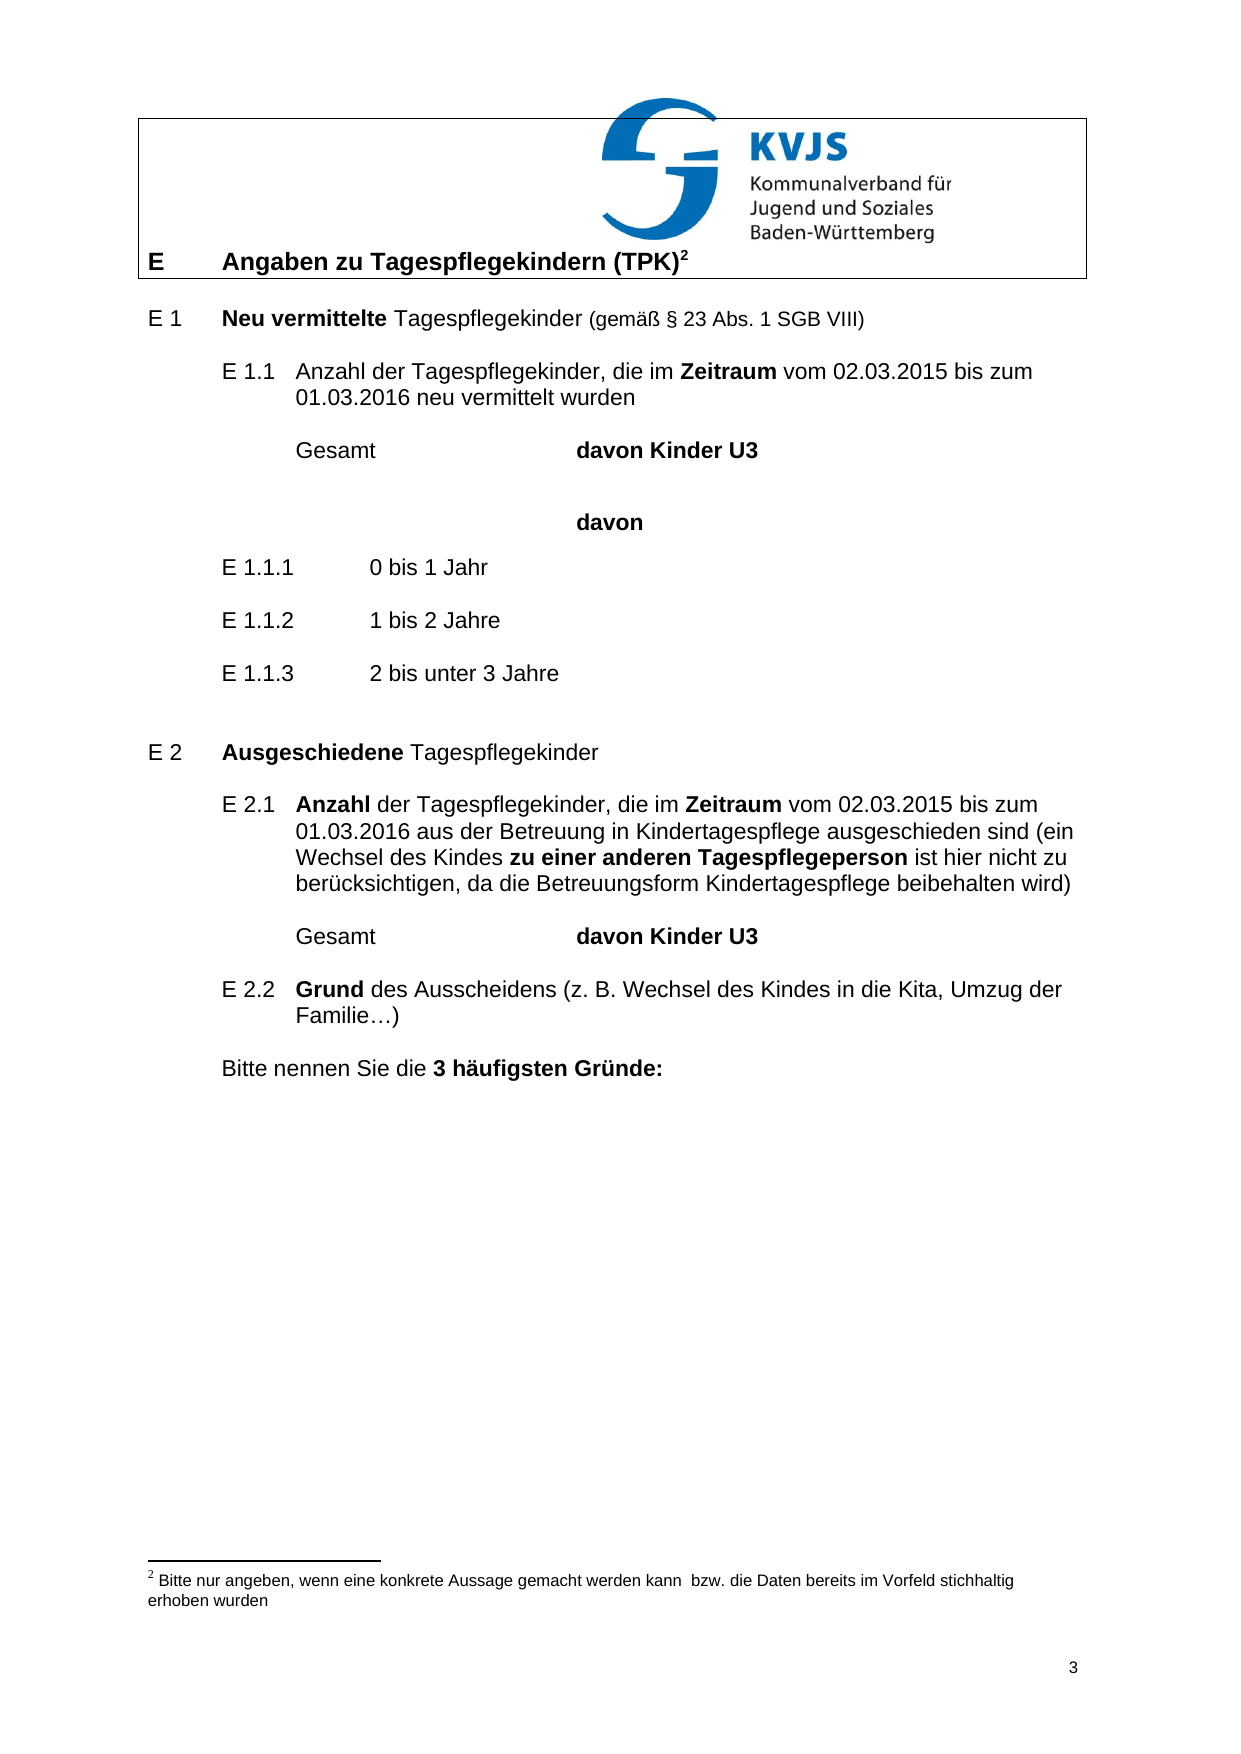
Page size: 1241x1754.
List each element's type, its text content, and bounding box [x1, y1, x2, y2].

text E Angaben zu Tagespflegekindern (TPK) [139, 119, 1086, 278]
text davon [576, 509, 1078, 535]
text Gesamt davon Kinder U3 [148, 437, 1078, 463]
text E 1.1.3 2 bis unter 3 Jahre [148, 659, 1078, 686]
text Gesamt davon Kinder U3 [148, 923, 1078, 949]
text E 1.1.2 1 bis 2 Jahre [148, 607, 1078, 633]
text E 1.1 Anzahl der Tagespflegekinder, die im Zeitraum vom 02.03.2015 bis zum 01.03.2016 neu vermittelt wurden [222, 358, 1078, 410]
text E 1 Neu vermittelte Tagespflegekinder (gemäß § 23 Abs. 1 SGB VIII) [148, 305, 1078, 331]
text E 2 Ausgeschiedene Tagespflegekinder [148, 739, 1078, 765]
text E 1.1.1 0 bis 1 Jahr [148, 554, 1078, 581]
text E 2.1 Anzahl der Tagespflegekinder, die im Zeitraum vom 02.03.2015 bis zum 01.03.2016 aus der Betreuung in Kindertagespflege ausgeschieden sind (ein Wechsel des Kindes zu einer anderen Tagespflegeperson ist hier nicht zu berücksichtigen, da die Betreuungsform Kindertagespflege beibehalten wird) [222, 791, 1078, 897]
text Bitte nennen Sie die 3 häufigsten Gründe: [148, 1055, 1078, 1081]
text E 2.2 Grund des Ausscheidens (z. B. Wechsel des Kindes in die Kita, Umzug der Familie…) [221, 976, 1078, 1028]
picture [602, 96, 952, 118]
